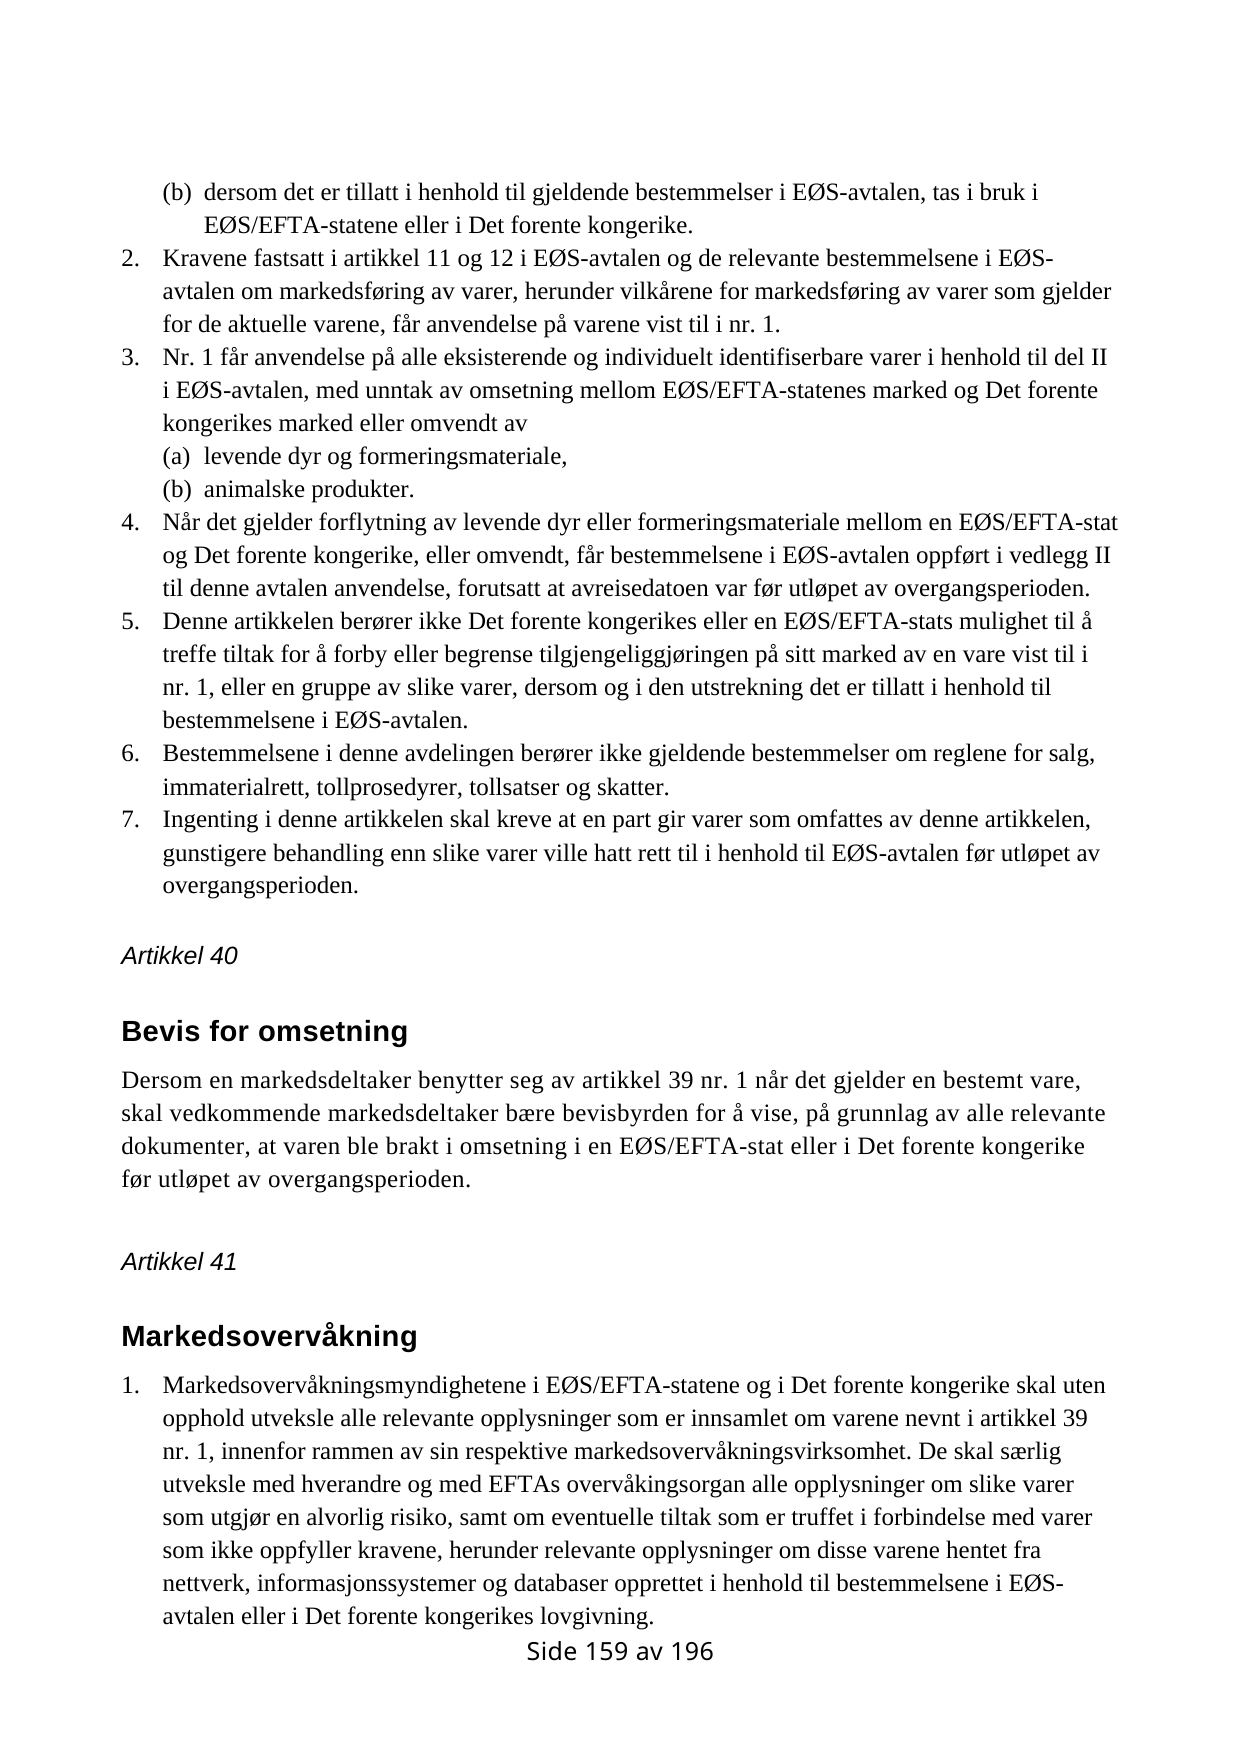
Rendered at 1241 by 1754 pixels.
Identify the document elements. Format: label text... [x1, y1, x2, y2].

list 5. Denne artikkelen berører ikke Det forente kongerikes eller en EØS/EFTA-stats mulighet til å treffe tiltak for å forby eller begrense tilgjengeliggjøringen på sitt marked av en vare vist til i nr. 1, eller en gruppe av slike varer, dersom og i den utstrekning det er tillatt i henhold til bestemmelsene i EØS-avtalen. [121, 606, 1119, 734]
text Dersom en markedsdeltaker benytter seg av artikkel 39 nr. 1 når det gjelder en bestemt vare, skal vedkommende markedsdeltaker bære bevisbyrden for å vise, på grunnlag av alle relevante dokumenter, at varen ble brakt i omsetning i en EØS/EFTA-stat eller i Det forente kongerike før utløpet av overgangsperioden. [121, 1065, 1119, 1192]
list 6. Bestemmelsene i denne avdelingen berører ikke gjeldende bestemmelser om reglene for salg, immaterialrett, tollprosedyrer, tollsatser og skatter. [121, 738, 1119, 800]
list (b) dersom det er tillatt i henhold til gjeldende bestemmelser i EØS-avtalen, tas i bruk i EØS/EFTA-statene eller i Det forente kongerike. [162, 177, 1119, 239]
list 4. Når det gjelder forflytning av levende dyr eller formeringsmateriale mellom en EØS/EFTA-stat og Det forente kongerike, eller omvendt, får bestemmelsene i EØS-avtalen oppført i vedlegg II til denne avtalen anvendelse, forutsatt at avreisedatoen var før utløpet av overgangsperioden. [121, 507, 1119, 602]
list (a) levende dyr og formeringsmateriale, [162, 441, 1119, 470]
subtitle Markedsovervåkning [121, 1319, 1119, 1353]
text Artikkel 41 [121, 1247, 1119, 1276]
list (b) animalske produkter. [162, 474, 1119, 503]
list 7. Ingenting i denne artikkelen skal kreve at en part gir varer som omfattes av denne artikkelen, gunstigere behandling enn slike varer ville hatt rett til i henhold til EØS-avtalen før utløpet av overgangsperioden. [121, 804, 1119, 899]
list 1. Markedsovervåkningsmyndighetene i EØS/EFTA-statene og i Det forente kongerike skal uten opphold utveksle alle relevante opplysninger som er innsamlet om varene nevnt i artikkel 39 nr. 1, innenfor rammen av sin respektive markedsovervåkningsvirksomhet. De skal særlig utveksle med hverandre og med EFTAs overvåkingsorgan alle opplysninger om slike varer som utgjør en alvorlig risiko, samt om eventuelle tiltak som er truffet i forbindelse med varer som ikke oppfyller kravene, herunder relevante opplysninger om disse varene hentet fra nettverk, informasjonssystemer og databaser opprettet i henhold til bestemmelsene i EØS-avtalen eller i Det forente kongerikes lovgivning. [121, 1370, 1119, 1630]
list 2. Kravene fastsatt i artikkel 11 og 12 i EØS-avtalen og de relevante bestemmelsene i EØS-avtalen om markedsføring av varer, herunder vilkårene for markedsføring av varer som gjelder for de aktuelle varene, får anvendelse på varene vist til i nr. 1. [121, 243, 1119, 338]
list 3. Nr. 1 får anvendelse på alle eksisterende og individuelt identifiserbare varer i henhold til del II i EØS-avtalen, med unntak av omsetning mellom EØS/EFTA-statenes marked og Det forente kongerikes marked eller omvendt av [121, 342, 1119, 437]
subtitle Bevis for omsetning [121, 1014, 1119, 1047]
text Artikkel 40 [121, 941, 1119, 970]
